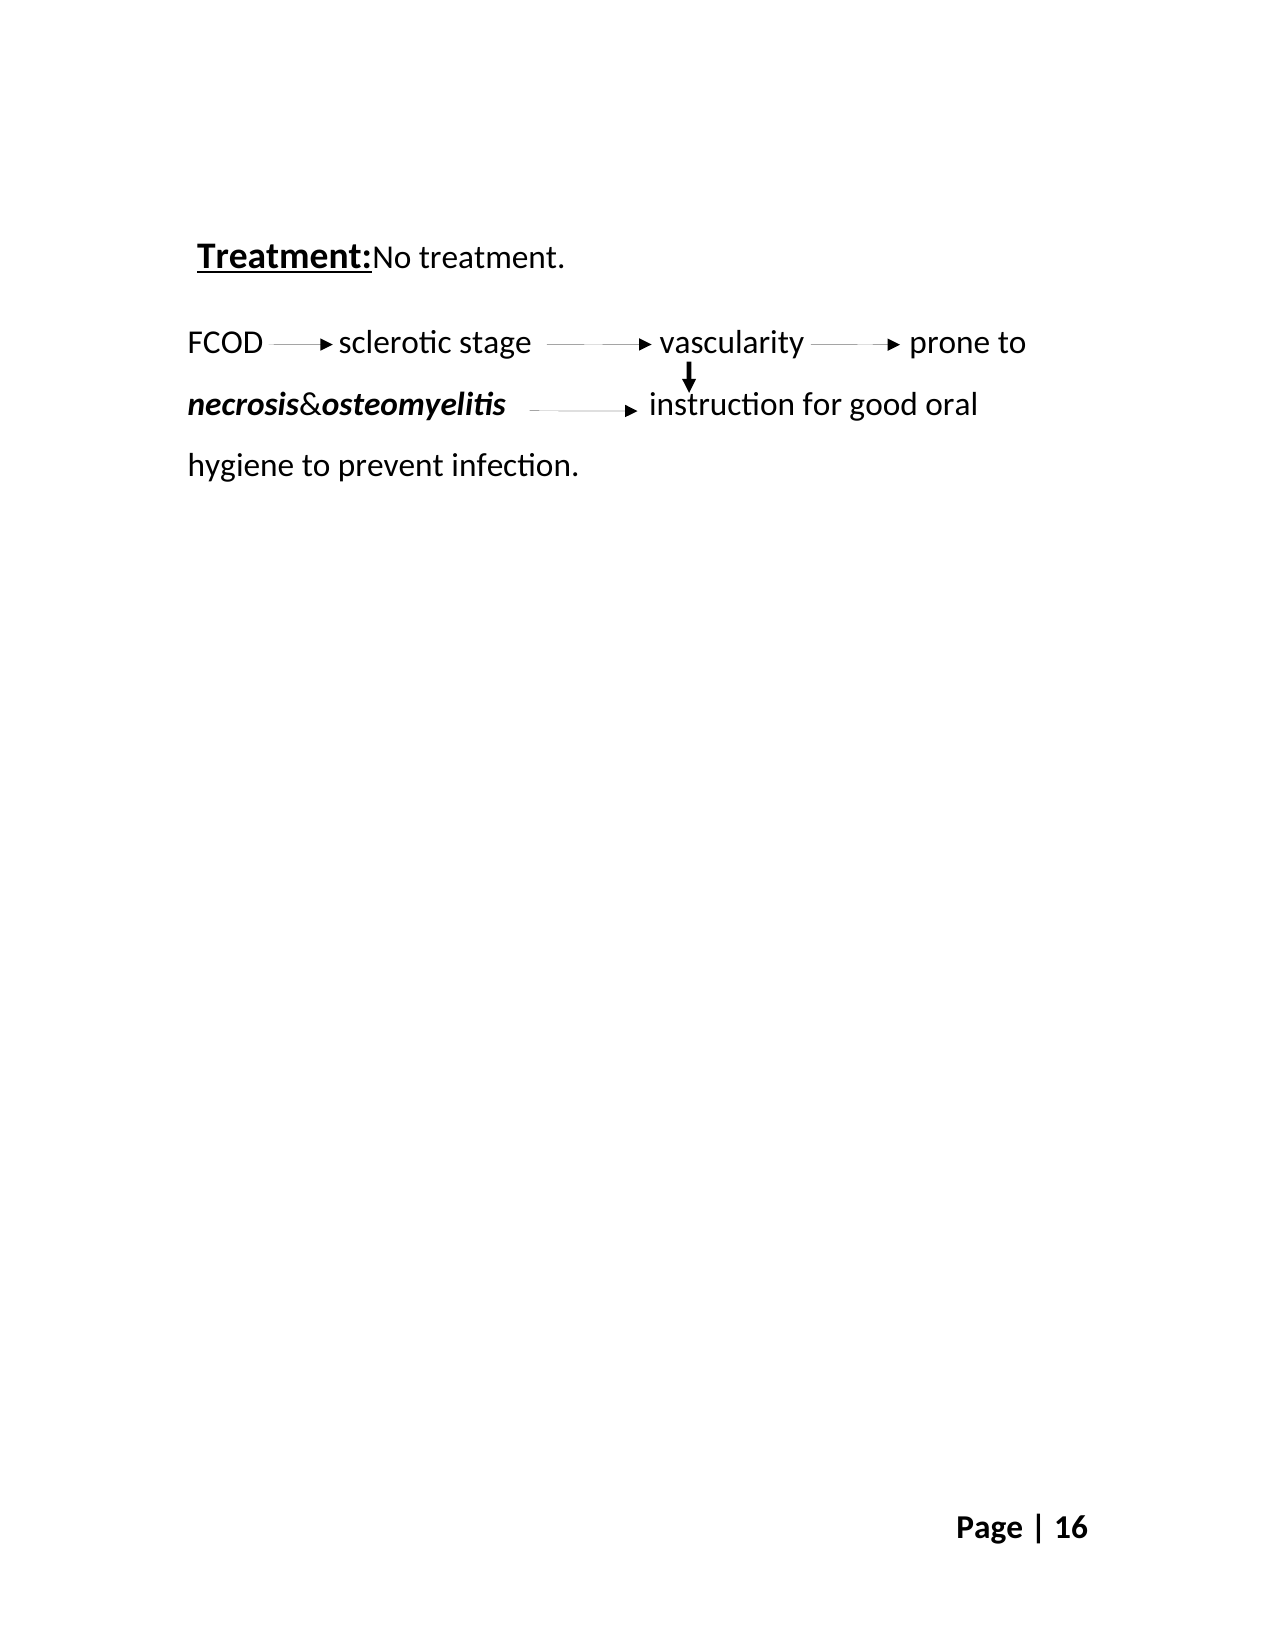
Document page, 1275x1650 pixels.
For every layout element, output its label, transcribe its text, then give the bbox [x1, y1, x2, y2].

list Treatment:No treatment. [197, 232, 1087, 278]
text FCOD sclerotic stage vascularity prone to necrosis&osteomyelitis instruction for good oral hygiene to prevent infection. [187, 321, 1087, 484]
